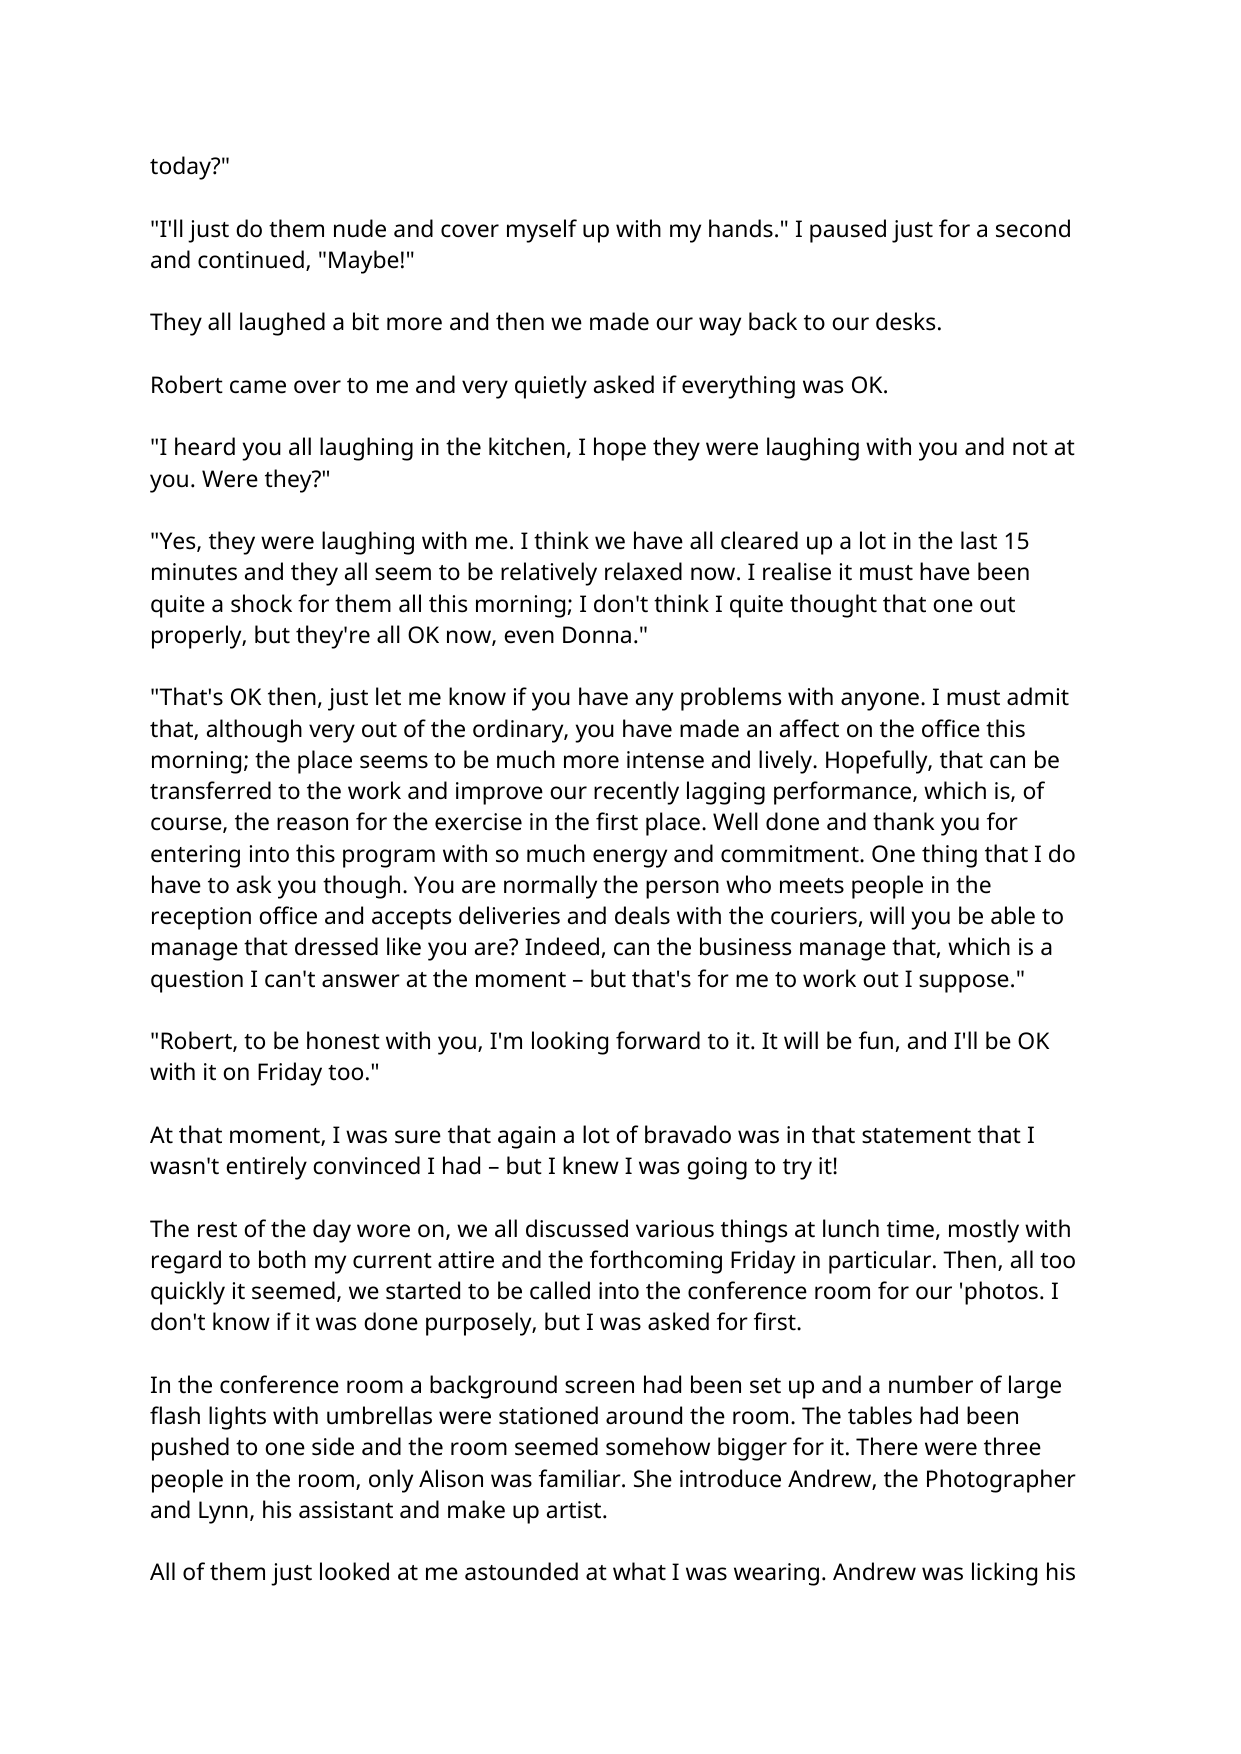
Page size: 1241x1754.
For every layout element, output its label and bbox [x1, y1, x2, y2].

text [150, 150, 1090, 1587]
